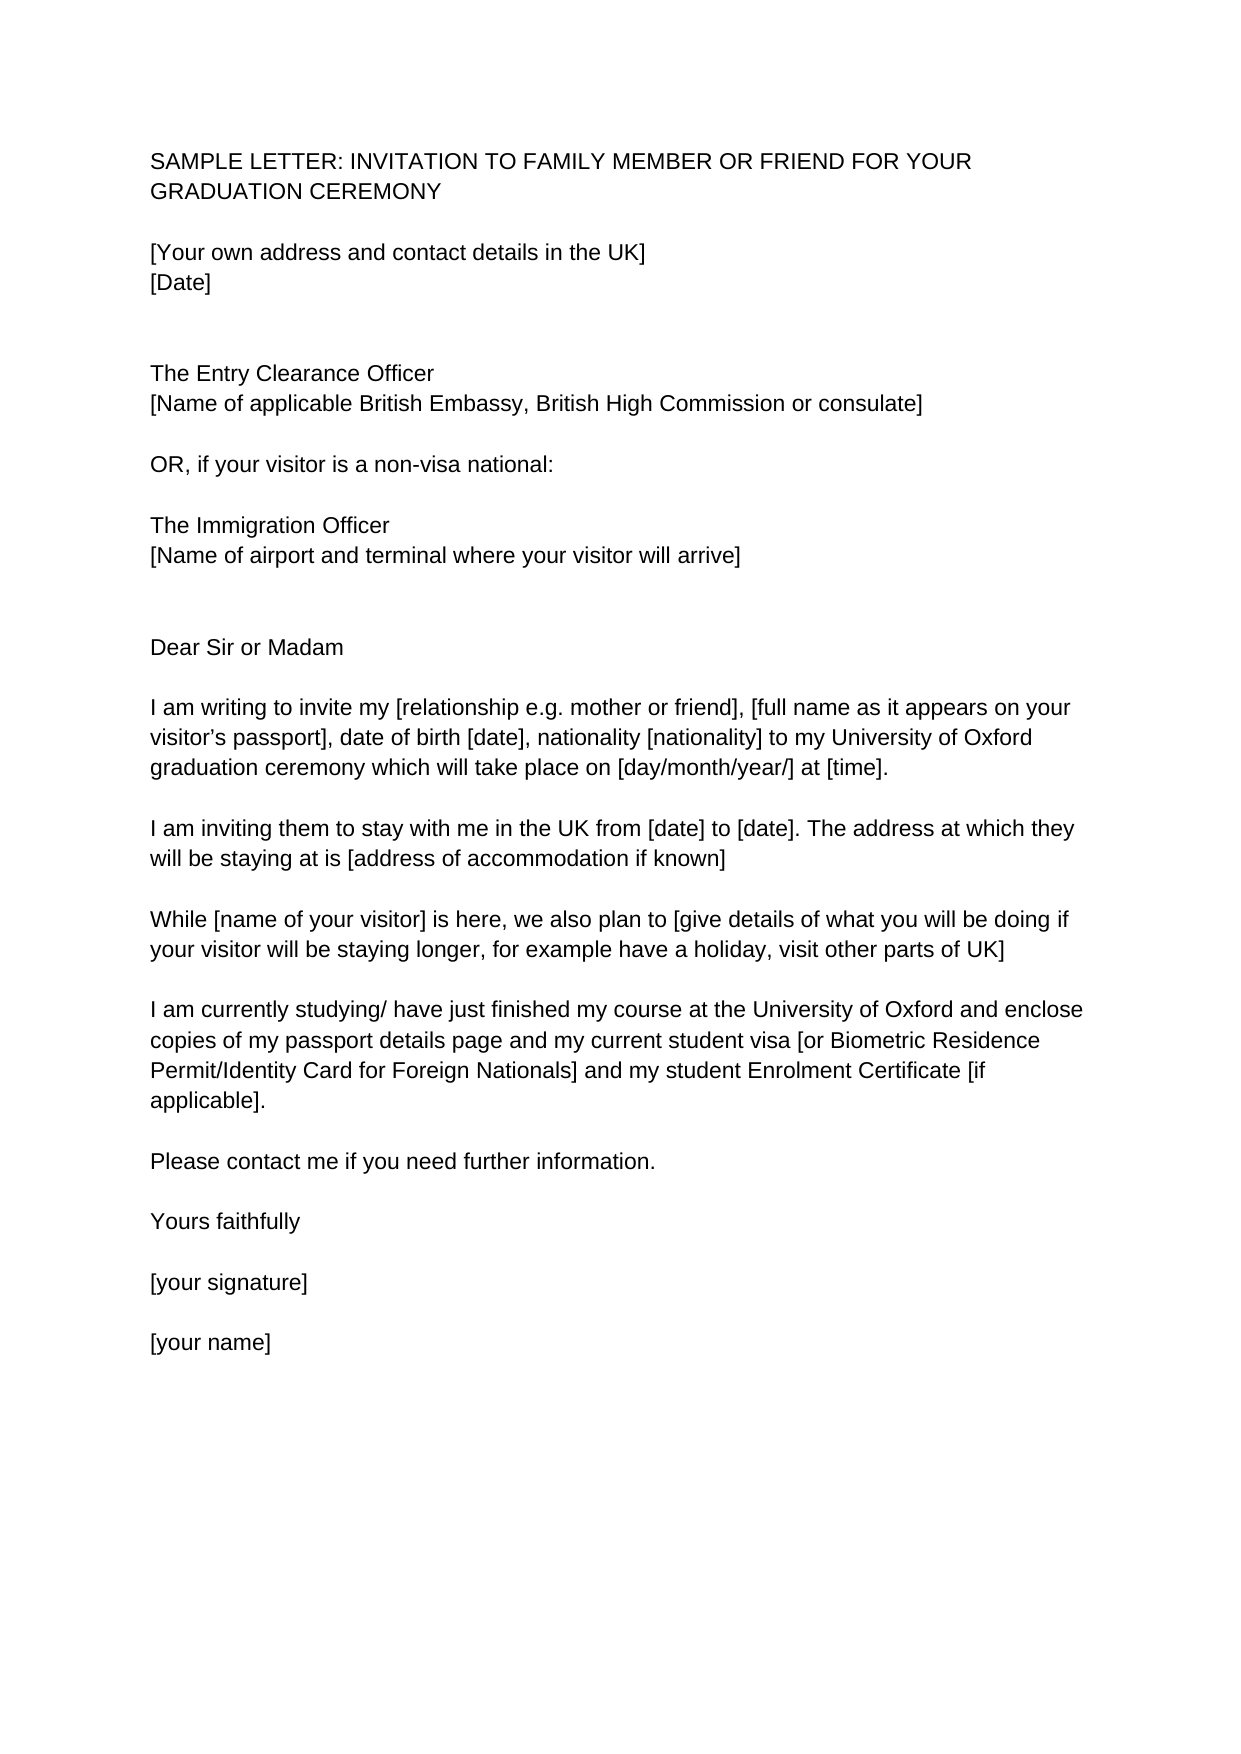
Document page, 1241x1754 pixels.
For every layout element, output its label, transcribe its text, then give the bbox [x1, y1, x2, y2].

text [Name of applicable British Embassy, British High Commission or consulate] OR, if your visitor is a non-visa national: [150, 390, 925, 477]
text I am writing to invite my [relationship e.g. mother or friend], [full name as it appears on your visitor’s passport], date of birth [date], nationality [nationality] to my University of Oxford graduation ceremony which will take place on [day/month/year/] at [time]. [150, 694, 1073, 781]
text [Name of airport and terminal where your visitor will arrive] [150, 542, 974, 569]
text I am inviting them to stay with me in the UK from [date] to [date]. The address at which they will be staying at is [address of accommodation if known] [150, 815, 1077, 871]
text [Your own address and contact details in the UK] [150, 239, 1090, 265]
text SAMPLE LETTER: INVITATION TO FAMILY MEMBER OR FRIEND FOR YOUR GRADUATION CEREMONY [150, 148, 974, 204]
text While [name of your visitor] is here, we also plan to [give details of what you will be doing if your visitor will be staying longer, for example have a holiday, visit other parts of UK] [150, 906, 1090, 962]
text [Date] [150, 269, 974, 295]
text Please contact me if you need further information. [150, 1148, 974, 1174]
text The Immigration Officer [150, 512, 974, 539]
text The Entry Clearance Officer [150, 360, 974, 386]
text I am currently studying/ have just finished my course at the University of Oxford and enclose copies of my passport details page and my current student visa [or Biometric Residence Permit/Identity Card for Foreign Nationals] and my student Enrolment Certificate [if applicable]. [150, 996, 1086, 1113]
text Dear Sir or Madam [150, 633, 974, 660]
text Yours faithfully [your signature] [your name] [150, 1208, 310, 1356]
